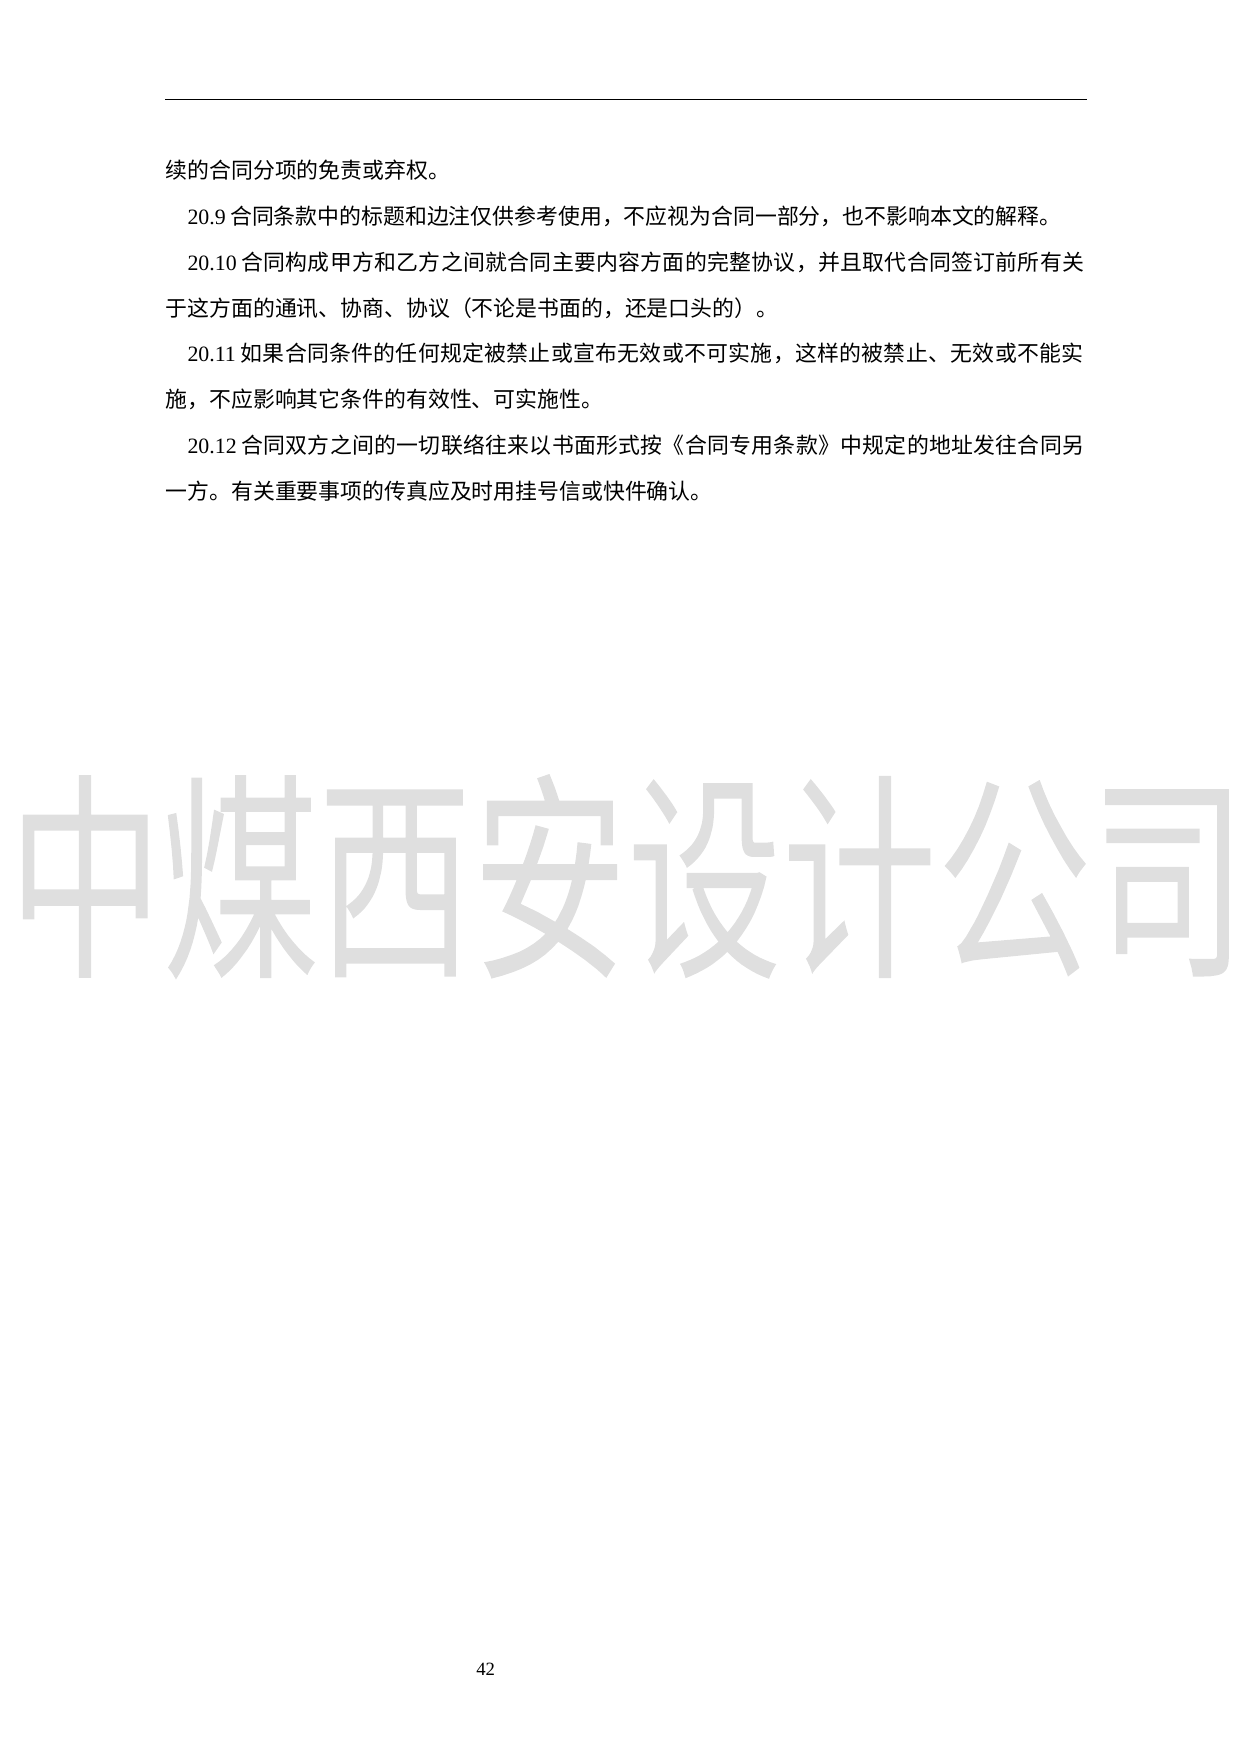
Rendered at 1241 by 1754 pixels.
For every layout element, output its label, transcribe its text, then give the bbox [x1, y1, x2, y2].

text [165, 142, 1087, 188]
text 20.12合同双方之间的一切联络往来以书面形式按《合同专用条款》中规定的地址发往合同另一方。有关重要事项的传真应及时用挂号信或快件确认。 [165, 417, 1087, 508]
text 20.11如果合同条件的任何规定被禁止或宣布无效或不可实施，这样的被禁止、无效或不能实施，不应影响其它条件的有效性、可实施性。 [165, 325, 1087, 417]
text 20.10合同构成甲方和乙方之间就合同主要内容方面的完整协议，并且取代合同签订前所有关于这方面的通讯、协商、协议（不论是书面的，还是口头的）。 [165, 233, 1087, 325]
text 20.9合同条款中的标题和边注仅供参考使用，不应视为合同一部分，也不影响本文的解释。 [165, 188, 1087, 233]
